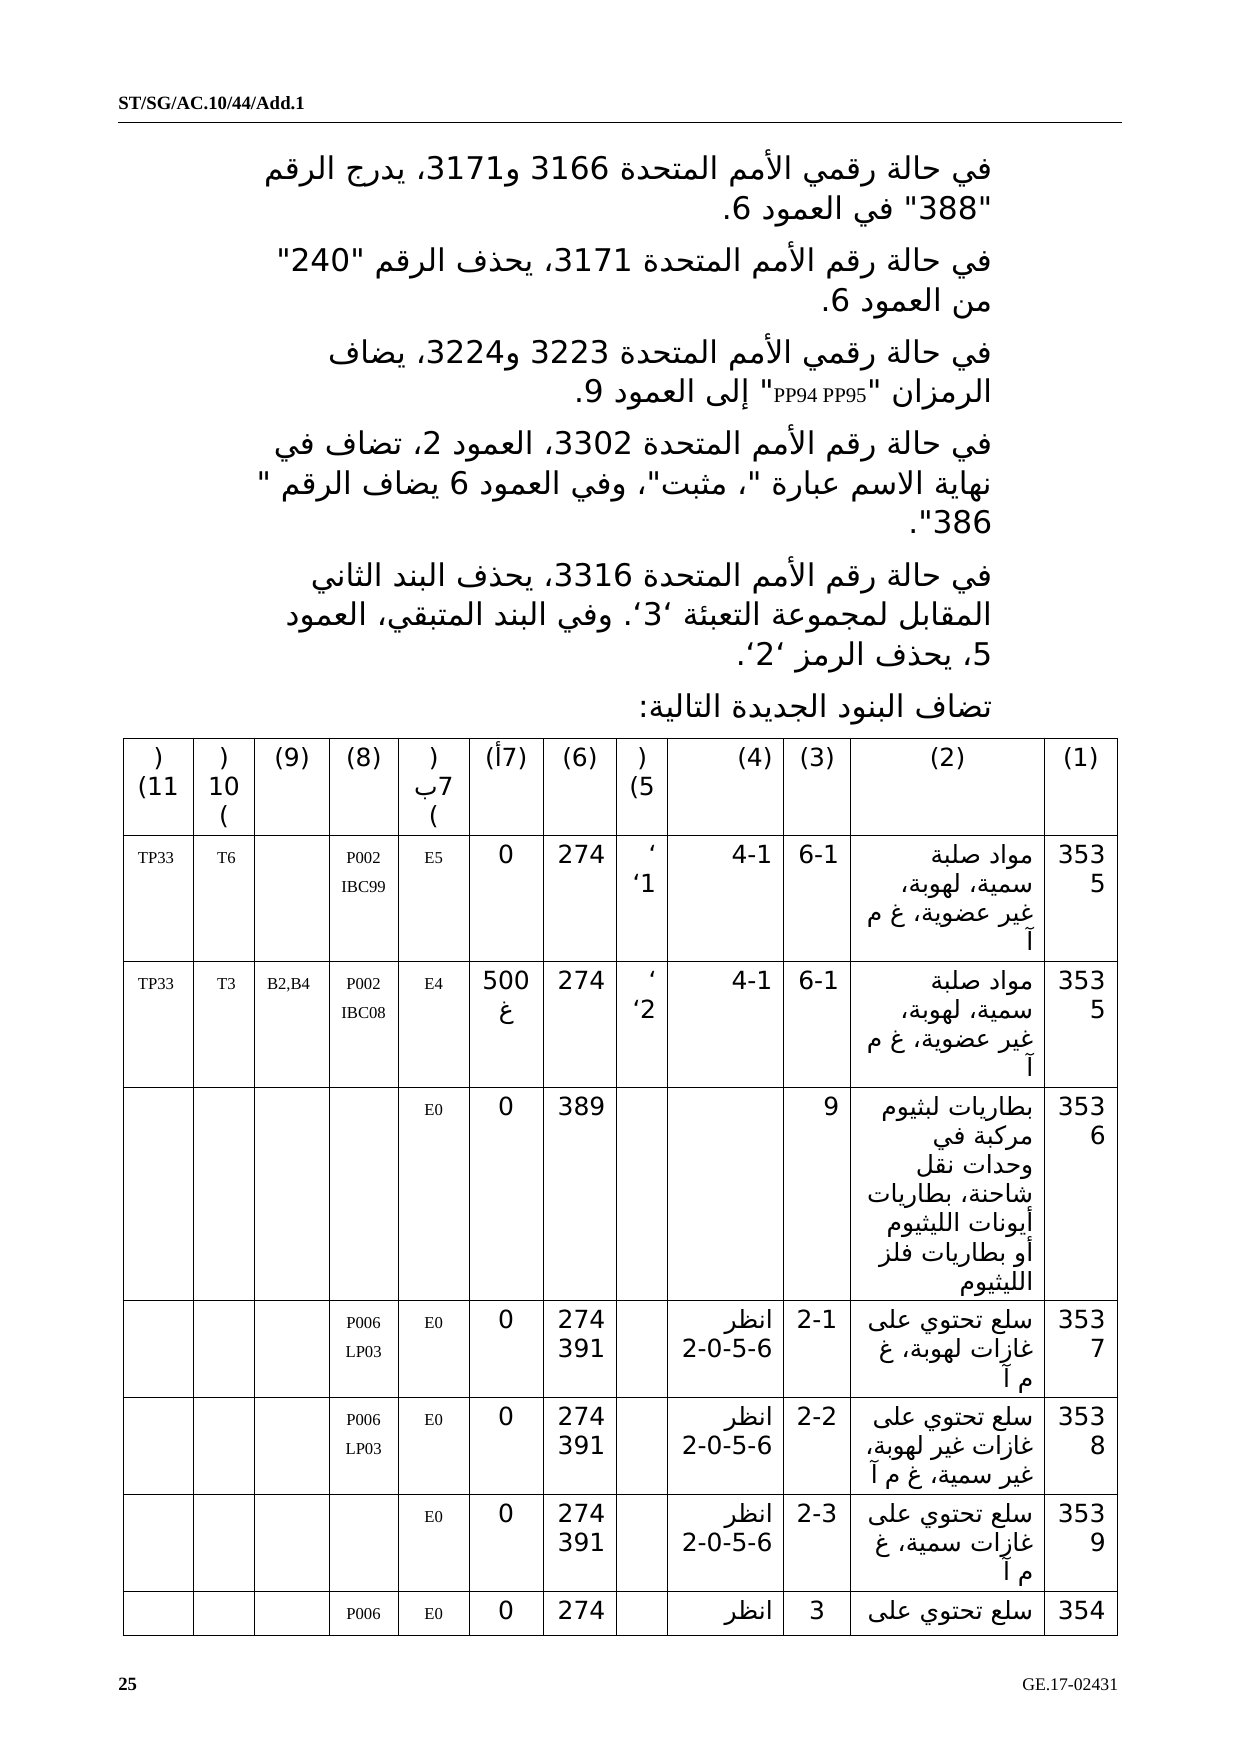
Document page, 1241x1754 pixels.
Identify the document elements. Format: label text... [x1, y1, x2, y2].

table_cell P006 LP03 [330, 1592, 398, 1635]
table_cell 3 [784, 1592, 850, 1635]
table_cell مواد صلبة سمية، لهوبة، غير عضوية، غ م آ [851, 962, 1044, 1087]
text في حالة رقمي الأمم المتحدة 3166 و3171، يدرج الرقم "388" في العمود 6. [248, 148, 992, 227]
table_cell P002 IBC08 [330, 962, 398, 1087]
table_cell [668, 1088, 783, 1300]
table_cell انظر 2-0-5-6 [668, 1495, 783, 1591]
table_cell سلع تحتوي على غازات لهوبة، غ م آ [851, 1301, 1044, 1397]
table_cell 500 غ [470, 962, 543, 1087]
table_cell [255, 836, 329, 961]
table_cell P006 LP03 [330, 1301, 398, 1397]
table_cell [194, 1398, 254, 1494]
table_cell [330, 1495, 398, 1591]
table_cell انظر 2-0-5-6 [668, 1398, 783, 1494]
table_cell [255, 1088, 329, 1300]
table_cell P006 LP03 [330, 1398, 398, 1494]
table_cell [617, 1088, 667, 1300]
table_cell [617, 1398, 667, 1494]
table_header (4) [668, 739, 783, 834]
table_cell B2,B4 [255, 962, 329, 1087]
table_cell [255, 1398, 329, 1494]
table_cell 0 [470, 1495, 543, 1591]
table_cell E0 [399, 1088, 469, 1300]
table_header (5) [617, 739, 667, 834]
table_cell [617, 1301, 667, 1397]
table_cell [617, 1495, 667, 1591]
table_cell 274 391 [544, 1495, 616, 1591]
table_cell E0 [399, 1301, 469, 1397]
table_header (7ب) [399, 739, 469, 834]
table_cell [255, 1301, 329, 1397]
table_cell [194, 1495, 254, 1591]
table_cell 6-1 [784, 836, 850, 961]
table_header (8) [330, 739, 398, 834]
table_cell 4-1 [668, 836, 783, 961]
table_cell E0 [399, 1495, 469, 1591]
table_cell 2-1 [784, 1301, 850, 1397]
table_cell [194, 1088, 254, 1300]
table_cell 3537 [1045, 1301, 1117, 1397]
table_header (2) [851, 739, 1044, 834]
table_cell T3 [194, 962, 254, 1087]
table_cell E0 [399, 1398, 469, 1494]
table_cell [124, 1592, 193, 1635]
table_cell سلع تحتوي على غازات سمية، غ م آ [851, 1495, 1044, 1591]
table_cell 274 391 [544, 1301, 616, 1397]
table_cell 6-1 [784, 962, 850, 1087]
table_cell 2-3 [784, 1495, 850, 1591]
table_cell 274 [544, 836, 616, 961]
table_cell [617, 1592, 667, 1635]
table_header (10) [194, 739, 254, 834]
table_cell [255, 1592, 329, 1635]
table_cell [124, 1398, 193, 1494]
table_cell [194, 1592, 254, 1635]
table_cell سلع تحتوي على غازات غير لهوبة، غير سمية، غ م آ [851, 1398, 1044, 1494]
table_cell مواد صلبة سمية، لهوبة، غير عضوية، غ م آ [851, 836, 1044, 961]
table_cell [124, 1088, 193, 1300]
table_cell 3538 [1045, 1398, 1117, 1494]
table_cell 389 [544, 1088, 616, 1300]
text في حالة رقم الأمم المتحدة 3171، يحذف الرقم "240" من العمود 6. [248, 240, 992, 319]
table_cell E5 [399, 836, 469, 961]
table_cell 3540 [1045, 1592, 1117, 1635]
table_cell [330, 1088, 398, 1300]
table_cell 274 [544, 962, 616, 1087]
table_cell 0 [470, 1301, 543, 1397]
table_cell انظر 2-0-5-6 [668, 1301, 783, 1397]
table_cell [124, 1301, 193, 1397]
table_cell 0 [470, 1088, 543, 1300]
table_header (6) [544, 739, 616, 834]
table_cell 4-1 [668, 962, 783, 1087]
table_cell انظر 2-0-5-6 [668, 1592, 783, 1635]
table_cell 3535 [1045, 836, 1117, 961]
table_header (9) [255, 739, 329, 834]
table_cell 0 [470, 1592, 543, 1635]
table_cell 3535 [1045, 962, 1117, 1087]
text في حالة رقمي الأمم المتحدة 3223 و3224، يضاف الرمزان "PP94 PP95" إلى العمود 9. [248, 331, 992, 411]
table_cell 3539 [1045, 1495, 1117, 1591]
table_cell [194, 1301, 254, 1397]
table_cell TP33 [124, 836, 193, 961]
text في حالة رقم الأمم المتحدة 3302، العمود 2، تضاف في نهاية الاسم عبارة "، مثبت"، وفي العمود 6 يضاف الرقم "386". [248, 423, 992, 542]
table_header (3) [784, 739, 850, 834]
text تضاف البنود الجديدة التالية: [248, 686, 992, 725]
table_cell 274 391 [544, 1398, 616, 1494]
text في حالة رقم الأمم المتحدة 3316، يحذف البند الثاني المقابل لمجموعة التعبئة ‘3‘. وفي البند المتبقي، العمود 5، يحذف الرمز ‘2‘. [248, 554, 992, 673]
table_cell بطاريات لبثيوم مركبة في وحدات نقل شاحنة، بطاريات أيونات الليثيوم أو بطاريات فلز الليثيوم [851, 1088, 1044, 1300]
table_cell E0 [399, 1592, 469, 1635]
table_cell 0 [470, 1398, 543, 1494]
table_cell ‘1‘ [617, 836, 667, 961]
table_cell E4 [399, 962, 469, 1087]
table_cell 0 [470, 836, 543, 961]
table_cell P002 IBC99 [330, 836, 398, 961]
table_cell 2-2 [784, 1398, 850, 1494]
table_cell 3536 [1045, 1088, 1117, 1300]
table_header (11) [124, 739, 193, 834]
table_cell 274 391 [544, 1592, 616, 1635]
table_cell 9 [784, 1088, 850, 1300]
table_cell ‘2‘ [617, 962, 667, 1087]
table_cell [255, 1495, 329, 1591]
table_header (7أ) [470, 739, 543, 834]
table_cell [124, 1495, 193, 1591]
table_cell TP33 [124, 962, 193, 1087]
table_header (1) [1045, 739, 1117, 834]
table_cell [851, 1592, 1044, 1635]
table_cell T6 [194, 836, 254, 961]
